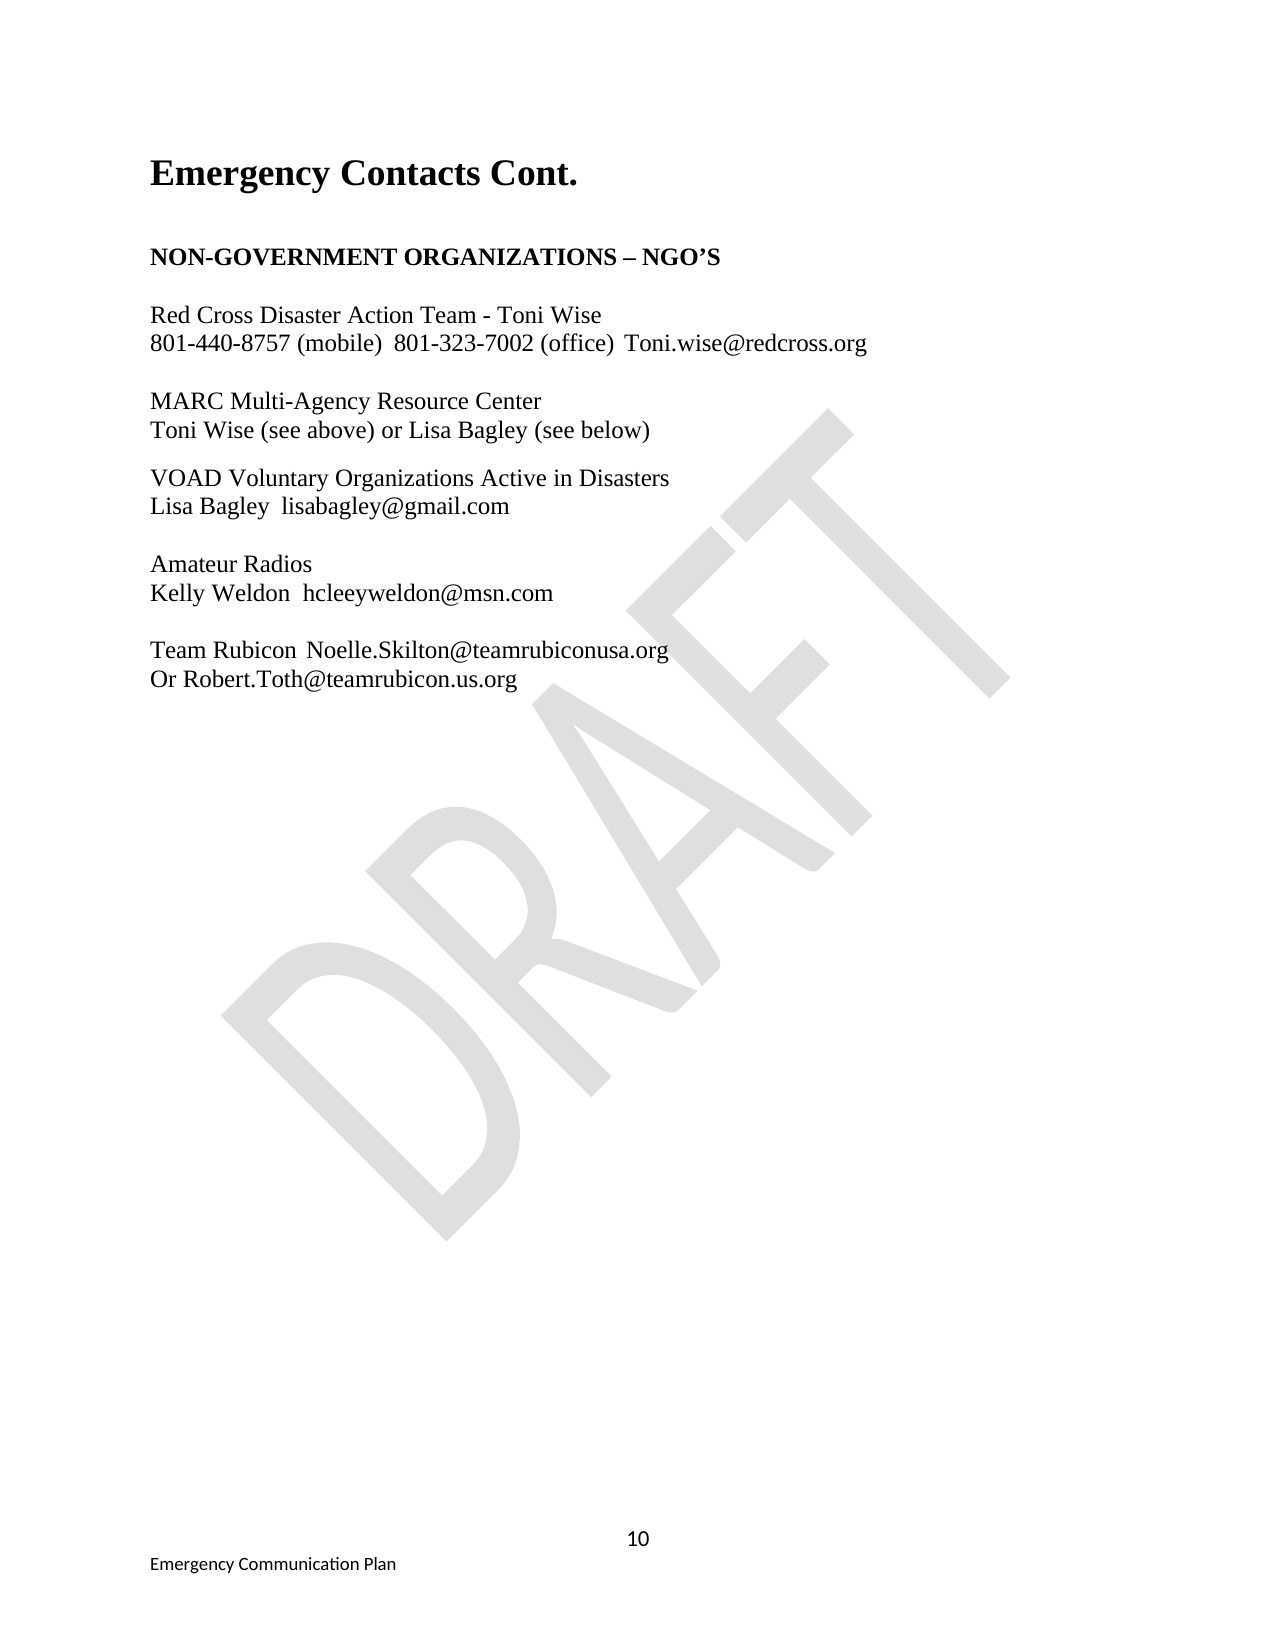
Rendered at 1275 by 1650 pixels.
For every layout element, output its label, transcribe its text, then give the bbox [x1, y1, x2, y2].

text 801-440-8757 (mobile) 801-323-7002 (office) Toni.wise@redcross.org [150, 328, 1108, 357]
text Kelly Weldon hcleeyweldon@msn.com [150, 578, 1125, 606]
text Emergency Contacts Cont. [150, 150, 1125, 193]
text NON-GOVERNMENT ORGANIZATIONS – NGO’S [150, 242, 979, 271]
text VOAD Voluntary Organizations Active in Disasters [150, 463, 1125, 491]
text Amateur Radios [150, 549, 1125, 578]
text Team Rubicon Noelle.Skilton@teamrubiconusa.org [150, 635, 1020, 664]
text Red Cross Disaster Action Team - Toni Wise [150, 300, 979, 328]
text Toni Wise (see above) or Lisa Bagley (see below) [150, 415, 1125, 444]
text Or Robert.Toth@teamrubicon.us.org [150, 664, 1020, 693]
text Lisa Bagley lisabagley@gmail.com [150, 491, 1125, 520]
text MARC Multi-Agency Resource Center [150, 386, 1125, 415]
